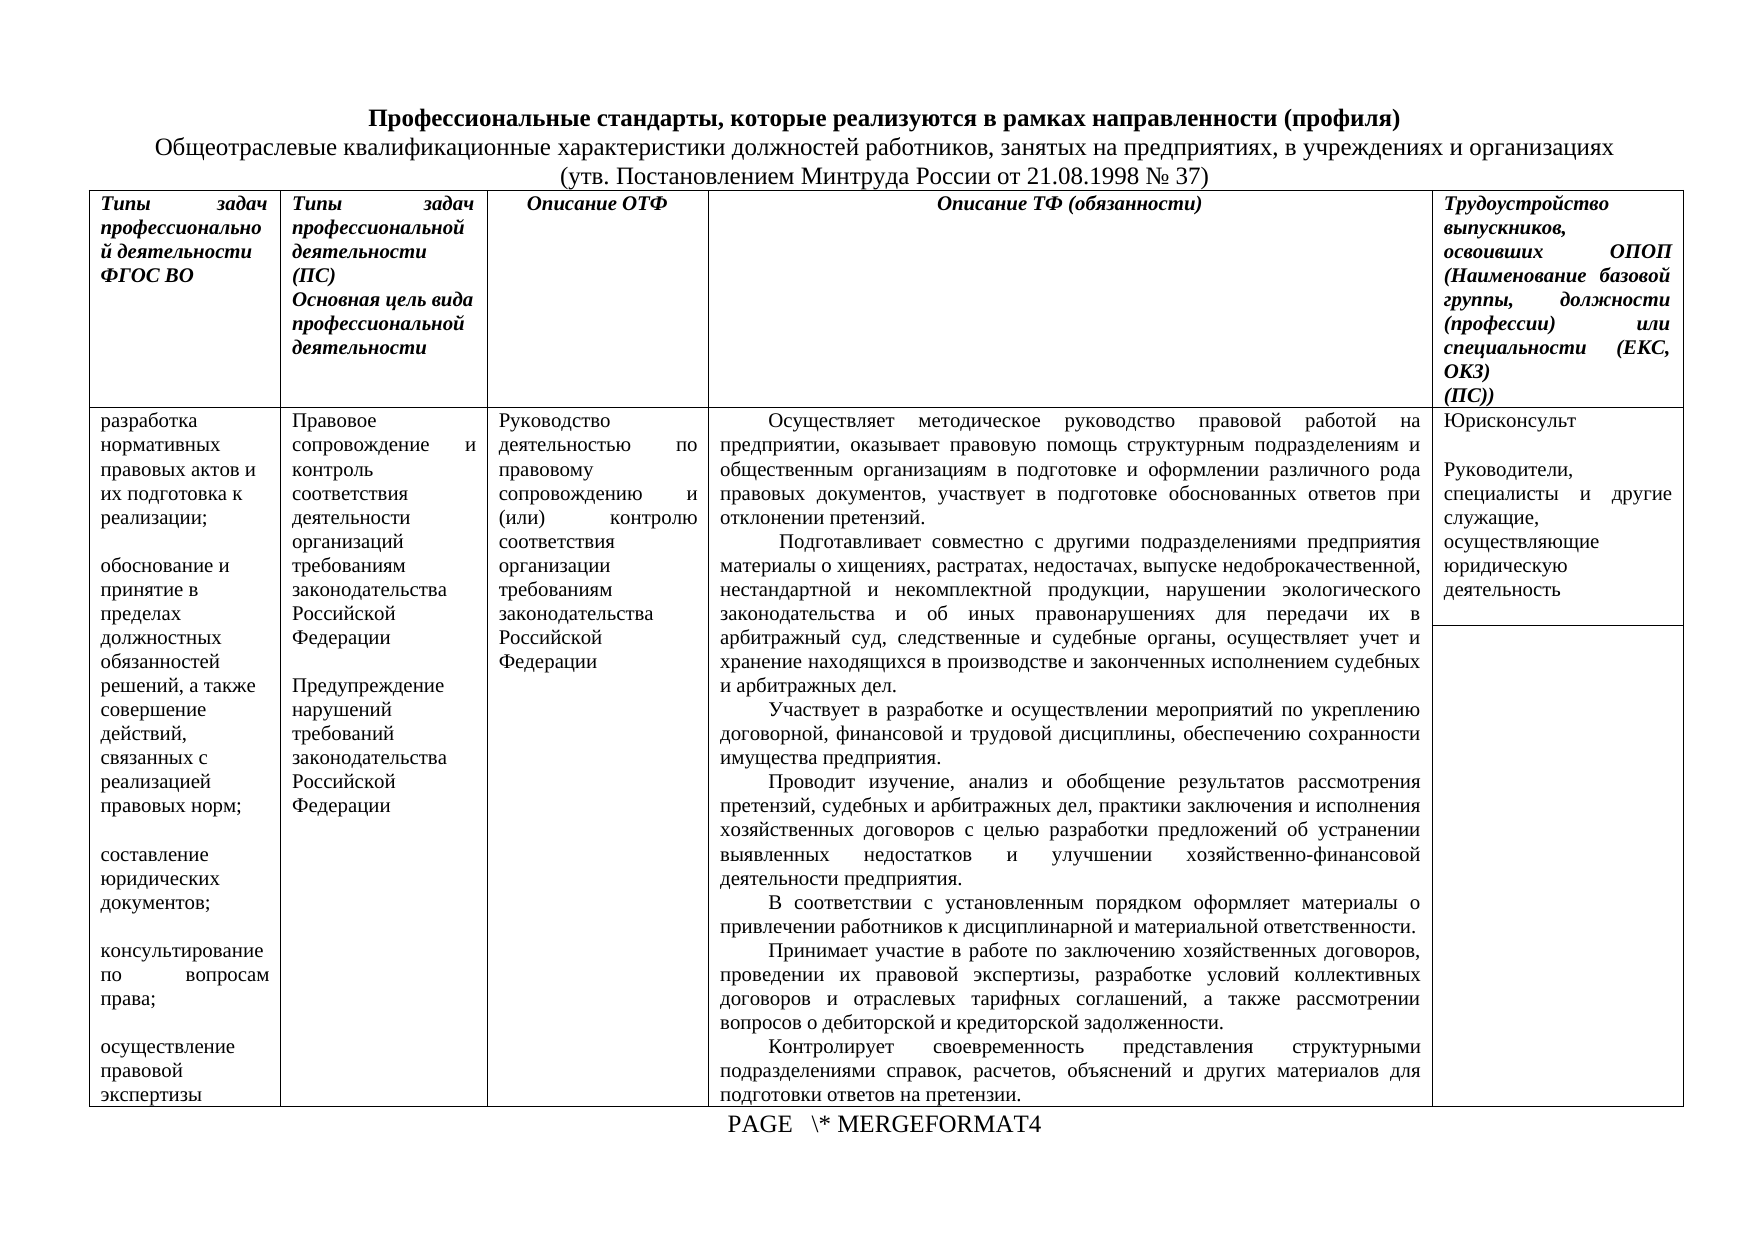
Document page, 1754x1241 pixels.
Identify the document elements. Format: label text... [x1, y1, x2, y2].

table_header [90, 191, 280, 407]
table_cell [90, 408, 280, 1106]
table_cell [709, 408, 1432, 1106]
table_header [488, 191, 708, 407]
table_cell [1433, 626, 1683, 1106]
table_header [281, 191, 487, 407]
subtitle Общеотраслевые квалификационные характеристики должностей работников, занятых на предприятиях, в учреждениях и организациях (утв. Постановлением Минтруда России от 21.08.1998 № 37) [89, 132, 1680, 190]
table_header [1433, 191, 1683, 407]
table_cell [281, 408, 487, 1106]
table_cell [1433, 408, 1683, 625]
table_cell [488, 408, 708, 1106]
text Профессиональные стандарты, которые реализуются в рамках направленности (профиля) [89, 103, 1680, 132]
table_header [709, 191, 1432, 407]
